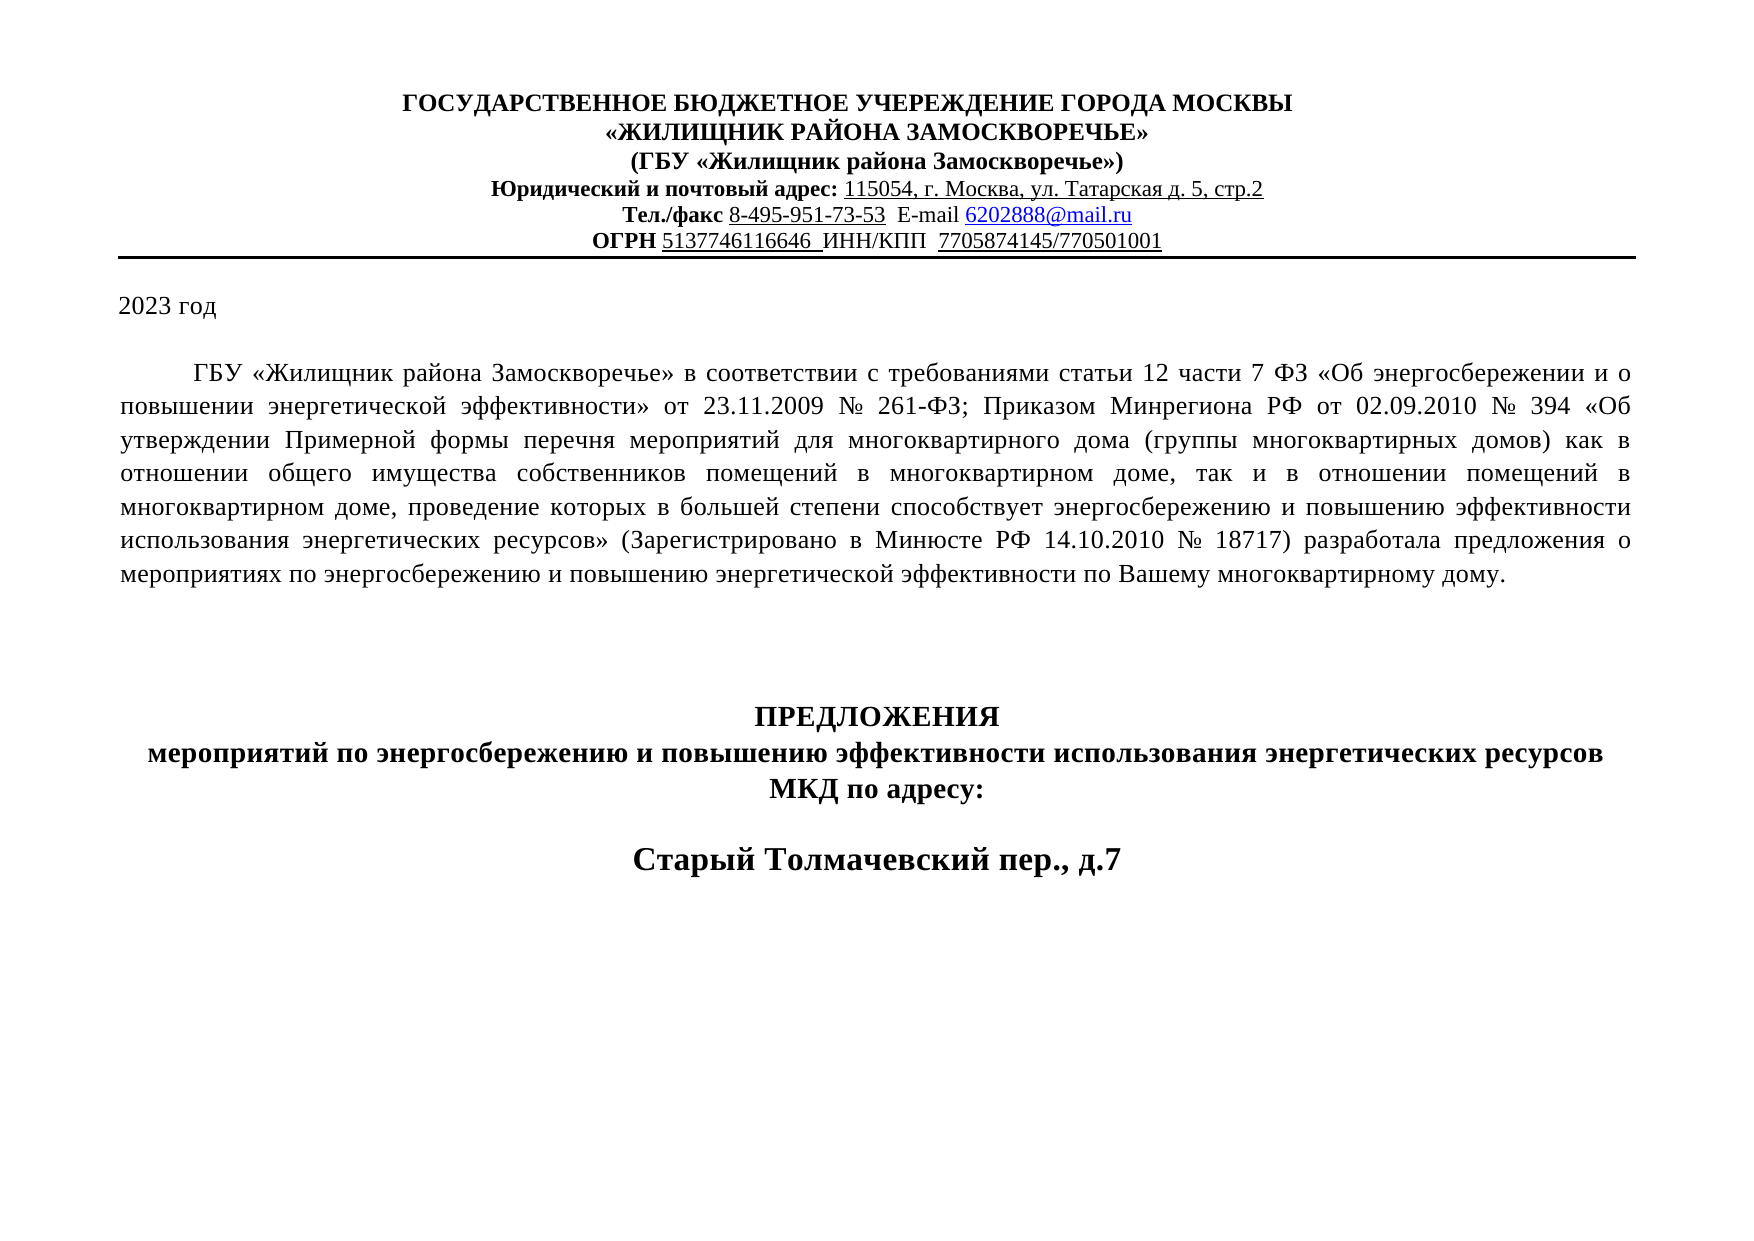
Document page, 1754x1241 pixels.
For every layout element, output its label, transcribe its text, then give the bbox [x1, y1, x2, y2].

text ОГРН 5137746116646 ИНН/КПП 7705874145/770501001 [118, 227, 1636, 256]
text 2023 год [118, 287, 1634, 321]
text (ГБУ «Жилищник района Замоскворечье») [118, 146, 1636, 175]
text Тел./факс 8-495-951-73-53 E-mail 6202888@mail.ru [118, 201, 1636, 227]
text ГОСУДАРСТВЕННОЕ БЮДЖЕТНОЕ УЧЕРЕЖДЕНИЕ ГОРОДА МОСКВЫ [59, 88, 1636, 117]
text «ЖИЛИЩНИК РАЙОНА ЗАМОСКВОРЕЧЬЕ» [118, 117, 1636, 146]
text ГБУ «Жилищник района Замоскворечье» в соответствии с требованиями статьи 12 части 7 ФЗ «Об энергосбережении и о повышении энергетической эффективности» от 23.11.2009 № 261-ФЗ; Приказом Минрегиона РФ от 02.09.2010 № 394 «Об утверждении Примерной формы перечня мероприятий для многоквартирного дома (группы многоквартирных домов) как в отношении общего имущества собственников помещений в многоквартирном доме, так и в отношении помещений в многоквартирном доме, проведение которых в большей степени способствует энергосбережению и повышению эффективности использования энергетических ресурсов» (Зарегистрировано в Минюсте РФ 14.10.2010 № 18717) разработала предложения о мероприятиях по энергосбережению и повышению энергетической эффективности по Вашему многоквартирному дому. [120, 354, 1634, 589]
text ПРЕДЛОЖЕНИЯ [118, 697, 1636, 733]
text Старый Толмачевский пер., д.7 [118, 842, 1636, 878]
text Юридический и почтовый адрес: 115054, г. Москва, ул. Татарская д. 5, стр.2 [118, 175, 1636, 201]
text мероприятий по энергосбережению и повышению эффективности использования энергетических ресурсов МКД по адресу: [118, 733, 1636, 806]
